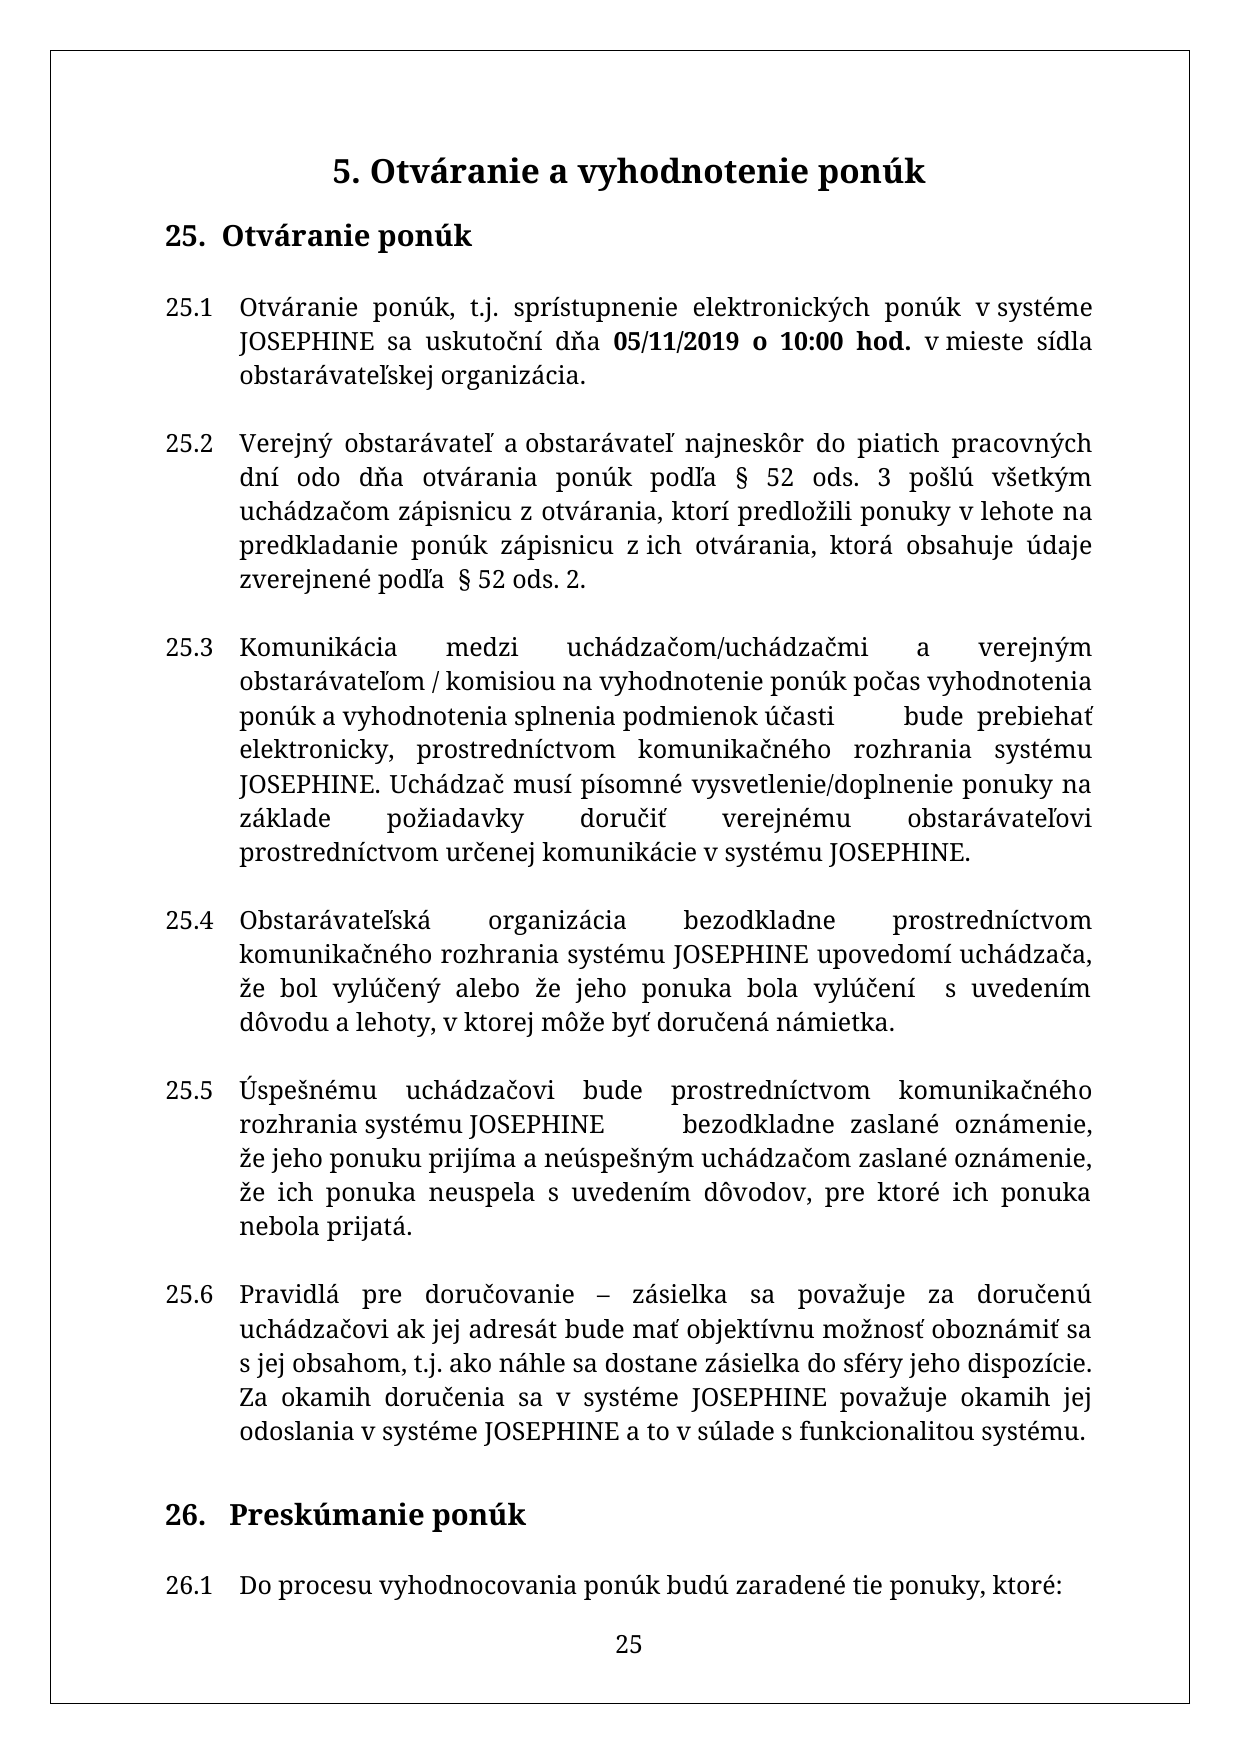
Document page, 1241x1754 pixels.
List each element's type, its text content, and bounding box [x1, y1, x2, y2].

subtitle Otváranie ponúk [165, 216, 1093, 255]
list Verejný obstarávateľ a obstarávateľ najneskôr do piatich pracovných dní odo dňa otvárania ponúk podľa § 52 ods. 3 pošlú všetkým uchádzačom zápisnicu z otvárania, ktorí predložili ponuky v lehote na predkladanie ponúk zápisnicu z ich otvárania, ktorá obsahuje údaje zverejnené podľa § 52 ods. 2. [165, 426, 1093, 596]
list Otváranie ponúk, t.j. sprístupnenie elektronických ponúk v systéme JOSEPHINE sa uskutoční dňa 05/11/2019 o 10:00 hod. v mieste sídla obstarávateľskej organizácia. [165, 289, 1093, 392]
subtitle Preskúmanie ponúk [165, 1494, 1093, 1534]
list Komunikácia medzi uchádzačom/uchádzačmi a verejným obstarávateľom / komisiou na vyhodnotenie ponúk počas vyhodnotenia ponúk a vyhodnotenia splnenia podmienok účasti bude prebiehať elektronicky, prostredníctvom komunikačného rozhrania systému JOSEPHINE. Uchádzač musí písomné vysvetlenie/doplnenie ponuky na základe požiadavky doručiť verejnému obstarávateľovi prostredníctvom určenej komunikácie v systému JOSEPHINE. [165, 630, 1093, 868]
list Do procesu vyhodnocovania ponúk budú zaradené tie ponuky, ktoré: [165, 1568, 1093, 1602]
list Úspešnému uchádzačovi bude prostredníctvom komunikačného rozhrania systému JOSEPHINE bezodkladne zaslané oznámenie, že jeho ponuku prijíma a neúspešným uchádzačom zaslané oznámenie, že ich ponuka neuspela s uvedením dôvodov, pre ktoré ich ponuka nebola prijatá. [165, 1073, 1093, 1243]
list Obstarávateľská organizácia bezodkladne prostredníctvom komunikačného rozhrania systému JOSEPHINE upovedomí uchádzača, že bol vylúčený alebo že jeho ponuka bola vylúčení s uvedením dôvodu a lehoty, v ktorej môže byť doručená námietka. [165, 902, 1093, 1039]
subtitle 5. Otváranie a vyhodnotenie ponúk [165, 147, 1093, 193]
list Pravidlá pre doručovanie – zásielka sa považuje za doručenú uchádzačovi ak jej adresát bude mať objektívnu možnosť oboznámiť sa s jej obsahom, t.j. ako náhle sa dostane zásielka do sféry jeho dispozície. Za okamih doručenia sa v systéme JOSEPHINE považuje okamih jej odoslania v systéme JOSEPHINE a to v súlade s funkcionalitou systému. [165, 1277, 1093, 1447]
